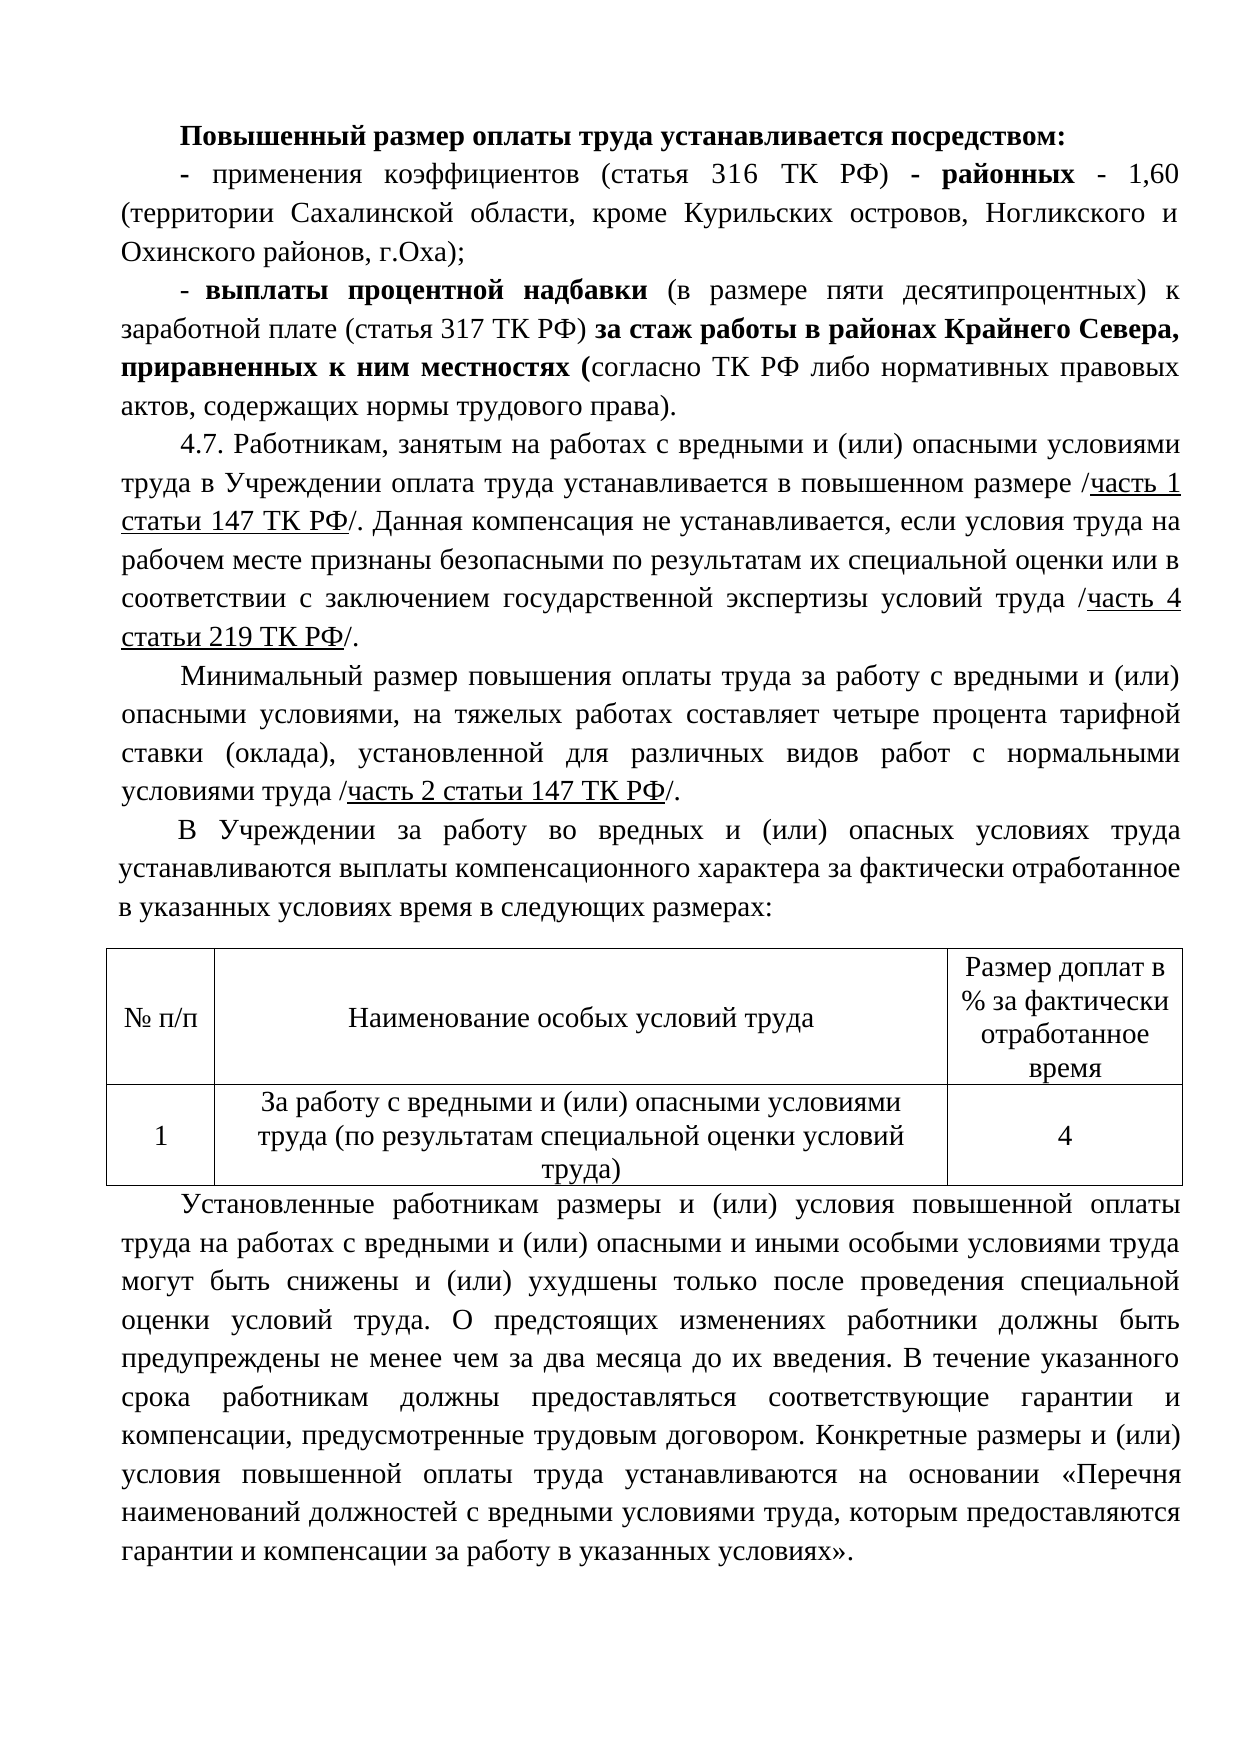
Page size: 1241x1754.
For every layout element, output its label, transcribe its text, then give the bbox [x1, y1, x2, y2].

text - применения коэффициентов (статья 316 ТК РФ) - районных - 1,60 (территории Сахалинской области, кроме Курильских островов, Ногликского и Охинского районов, г.Оха); [121, 157, 1179, 267]
text Повышенный размер оплаты труда устанавливается посредством: [179, 118, 1181, 152]
table_header № п/п [107, 949, 214, 1083]
text Минимальный размер повышения оплаты труда за работу с вредными и (или) опасными условиями, на тяжелых работах составляет четыре процента тарифной ставки (оклада), установленной для различных видов работ с нормальными условиями труда /часть 2 статьи 147 ТК РФ/. [121, 658, 1181, 807]
table_cell За работу с вредными и (или) опасными условиями труда (по результатам специальной оценки условий труда) [215, 1085, 947, 1185]
text В Учреждении за работу во вредных и (или) опасных условиях труда устанавливаются выплаты компенсационного характера за фактически отработанное в указанных условиях время в следующих размерах: [118, 812, 1181, 922]
text 4.7. Работникам, занятым на работах с вредными и (или) опасными условиями труда в Учреждении оплата труда устанавливается в повышенном размере /часть 1 статьи 147 ТК РФ/. Данная компенсация не устанавливается, если условия труда на рабочем месте признаны безопасными по результатам их специальной оценки или в соответствии с заключением государственной экспертизы условий труда /часть 4 статьи 219 ТК РФ/. [121, 426, 1181, 653]
text - выплаты процентной надбавки (в размере пяти десятипроцентных) к заработной плате (статья 317 ТК РФ) за стаж работы в районах Крайнего Севера, приравненных к ним местностях (согласно ТК РФ либо нормативных правовых актов, содержащих нормы трудового права). [121, 272, 1180, 421]
table_cell 4 [948, 1085, 1182, 1185]
table_cell 1 [107, 1085, 214, 1185]
table_header Размер доплат в % за фактически отработанное время [948, 949, 1182, 1083]
text Установленные работникам размеры и (или) условия повышенной оплаты труда на работах с вредными и (или) опасными и иными особыми условиями труда могут быть снижены и (или) ухудшены только после проведения специальной оценки условий труда. О предстоящих изменениях работники должны быть предупреждены не менее чем за два месяца до их введения. В течение указанного срока работникам должны предоставляться соответствующие гарантии и компенсации, предусмотренные трудовым договором. Конкретные размеры и (или) условия повышенной оплаты труда устанавливаются на основании «Перечня наименований должностей с вредными условиями труда, которым предоставляются гарантии и компенсации за работу в указанных условиях». [121, 1186, 1181, 1567]
table_header Наименование особых условий труда [215, 949, 947, 1083]
